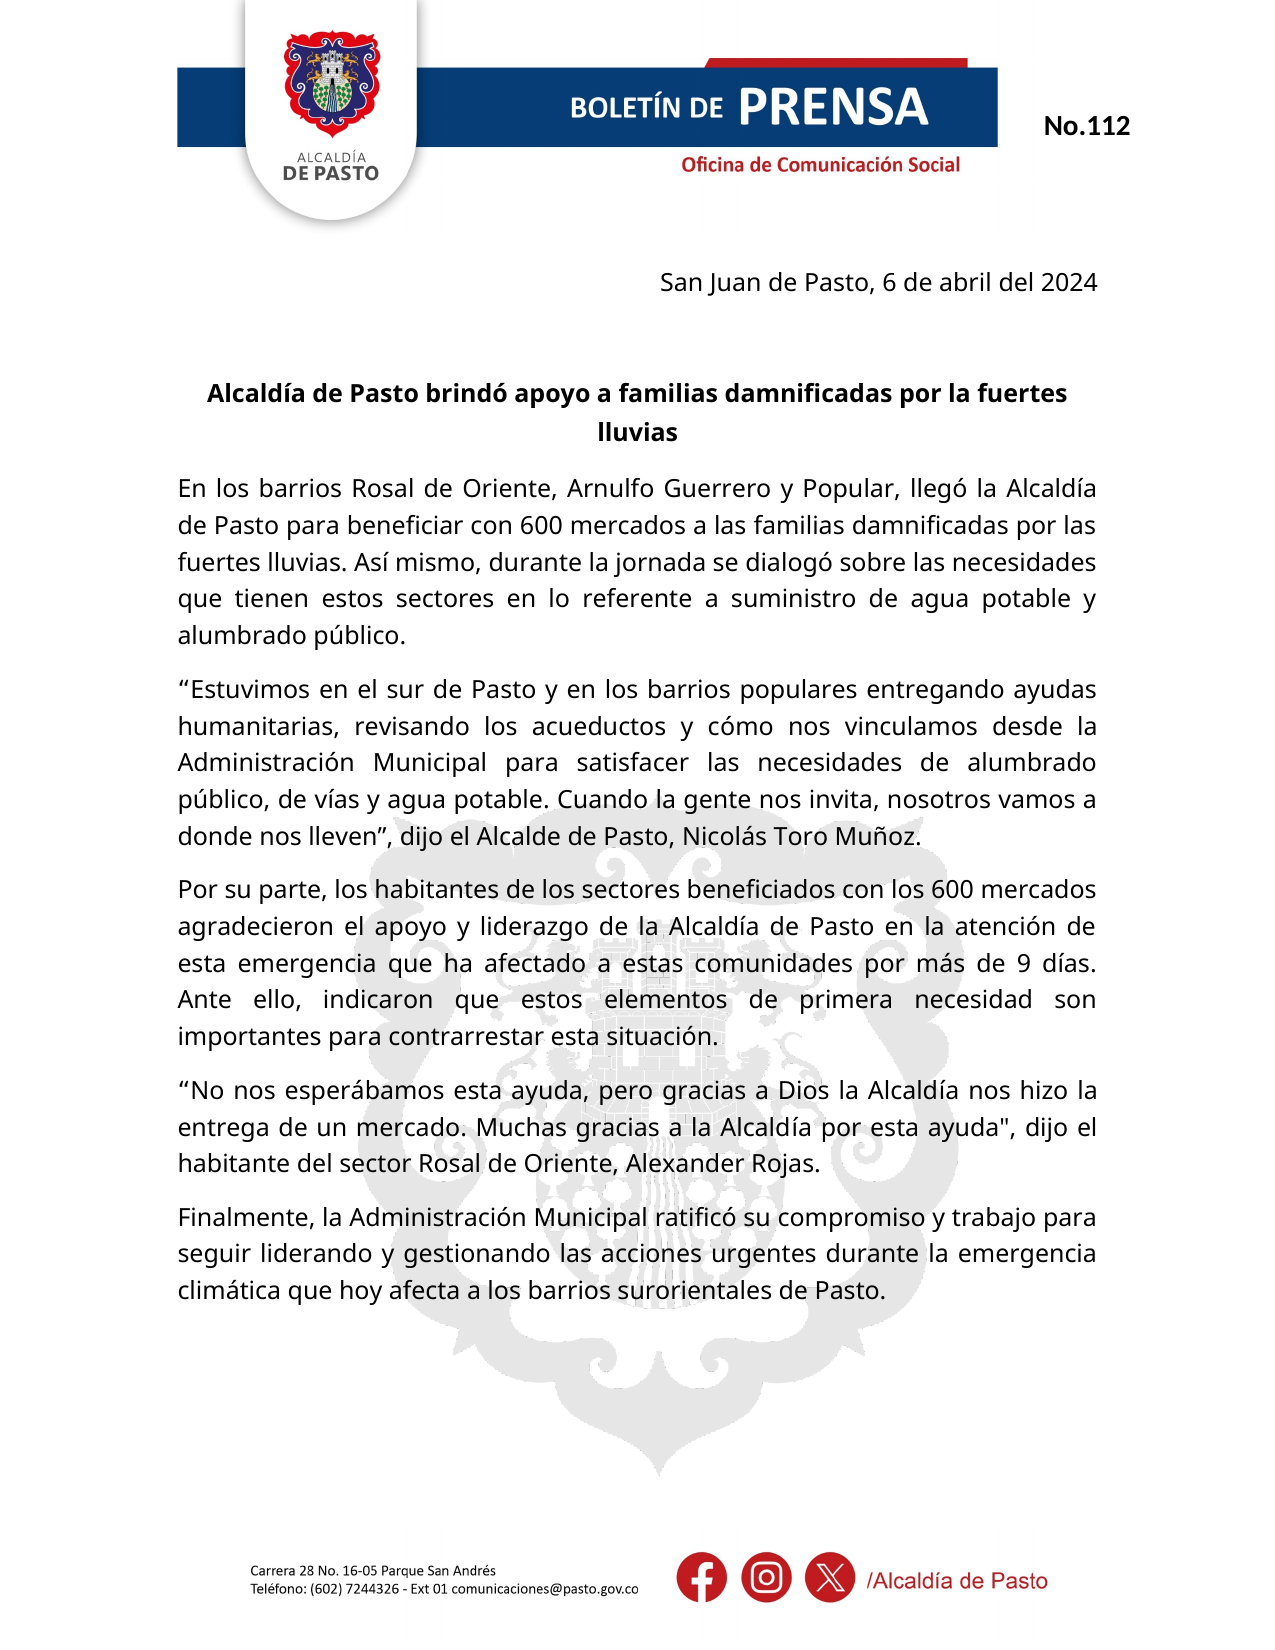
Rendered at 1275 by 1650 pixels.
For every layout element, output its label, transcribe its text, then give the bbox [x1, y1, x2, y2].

text San Juan de Pasto, 6 de abril del 2024 [177, 264, 1098, 298]
text Finalmente, la Administración Municipal ratificó su compromiso y trabajo para seguir liderando y gestionando las acciones urgentes durante la emergencia climática que hoy afecta a los barrios surorientales de Pasto. [177, 1199, 1098, 1307]
text Alcaldía de Pasto brindó apoyo a familias damnificadas por la fuertes lluvias [177, 376, 1098, 449]
picture [177, 0, 1098, 237]
text “Estuvimos en el sur de Pasto y en los barrios populares entregando ayudas humanitarias, revisando los acueductos y cómo nos vinculamos desde la Administración Municipal para satisfacer las necesidades de alumbrado público, de vías y agua potable. Cuando la gente nos invita, nosotros vamos a donde nos lleven”, dijo el Alcalde de Pasto, Nicolás Toro Muñoz. [177, 671, 1098, 852]
text En los barrios Rosal de Oriente, Arnulfo Guerrero y Popular, llegó la Alcaldía de Pasto para beneficiar con 600 mercados a las familias damnificadas por las fuertes lluvias. Así mismo, durante la jornada se dialogó sobre las necesidades que tienen estos sectores en lo referente a suministro de agua potable y alumbrado público. [177, 471, 1098, 652]
text Por su parte, los habitantes de los sectores beneficiados con los 600 mercados agradecieron el apoyo y liderazgo de la Alcaldía de Pasto en la atención de esta emergencia que ha afectado a estas comunidades por más de 9 días. Ante ello, indicaron que estos elementos de primera necesidad son importantes para contrarrestar esta situación. [177, 872, 1098, 1053]
text “No nos esperábamos esta ayuda, pero gracias a Dios la Alcaldía nos hizo la entrega de un mercado. Muchas gracias a la Alcaldía por esta ayuda", dijo el habitante del sector Rosal de Oriente, Alexander Rojas. [177, 1072, 1098, 1180]
picture [102, 389, 1173, 1650]
